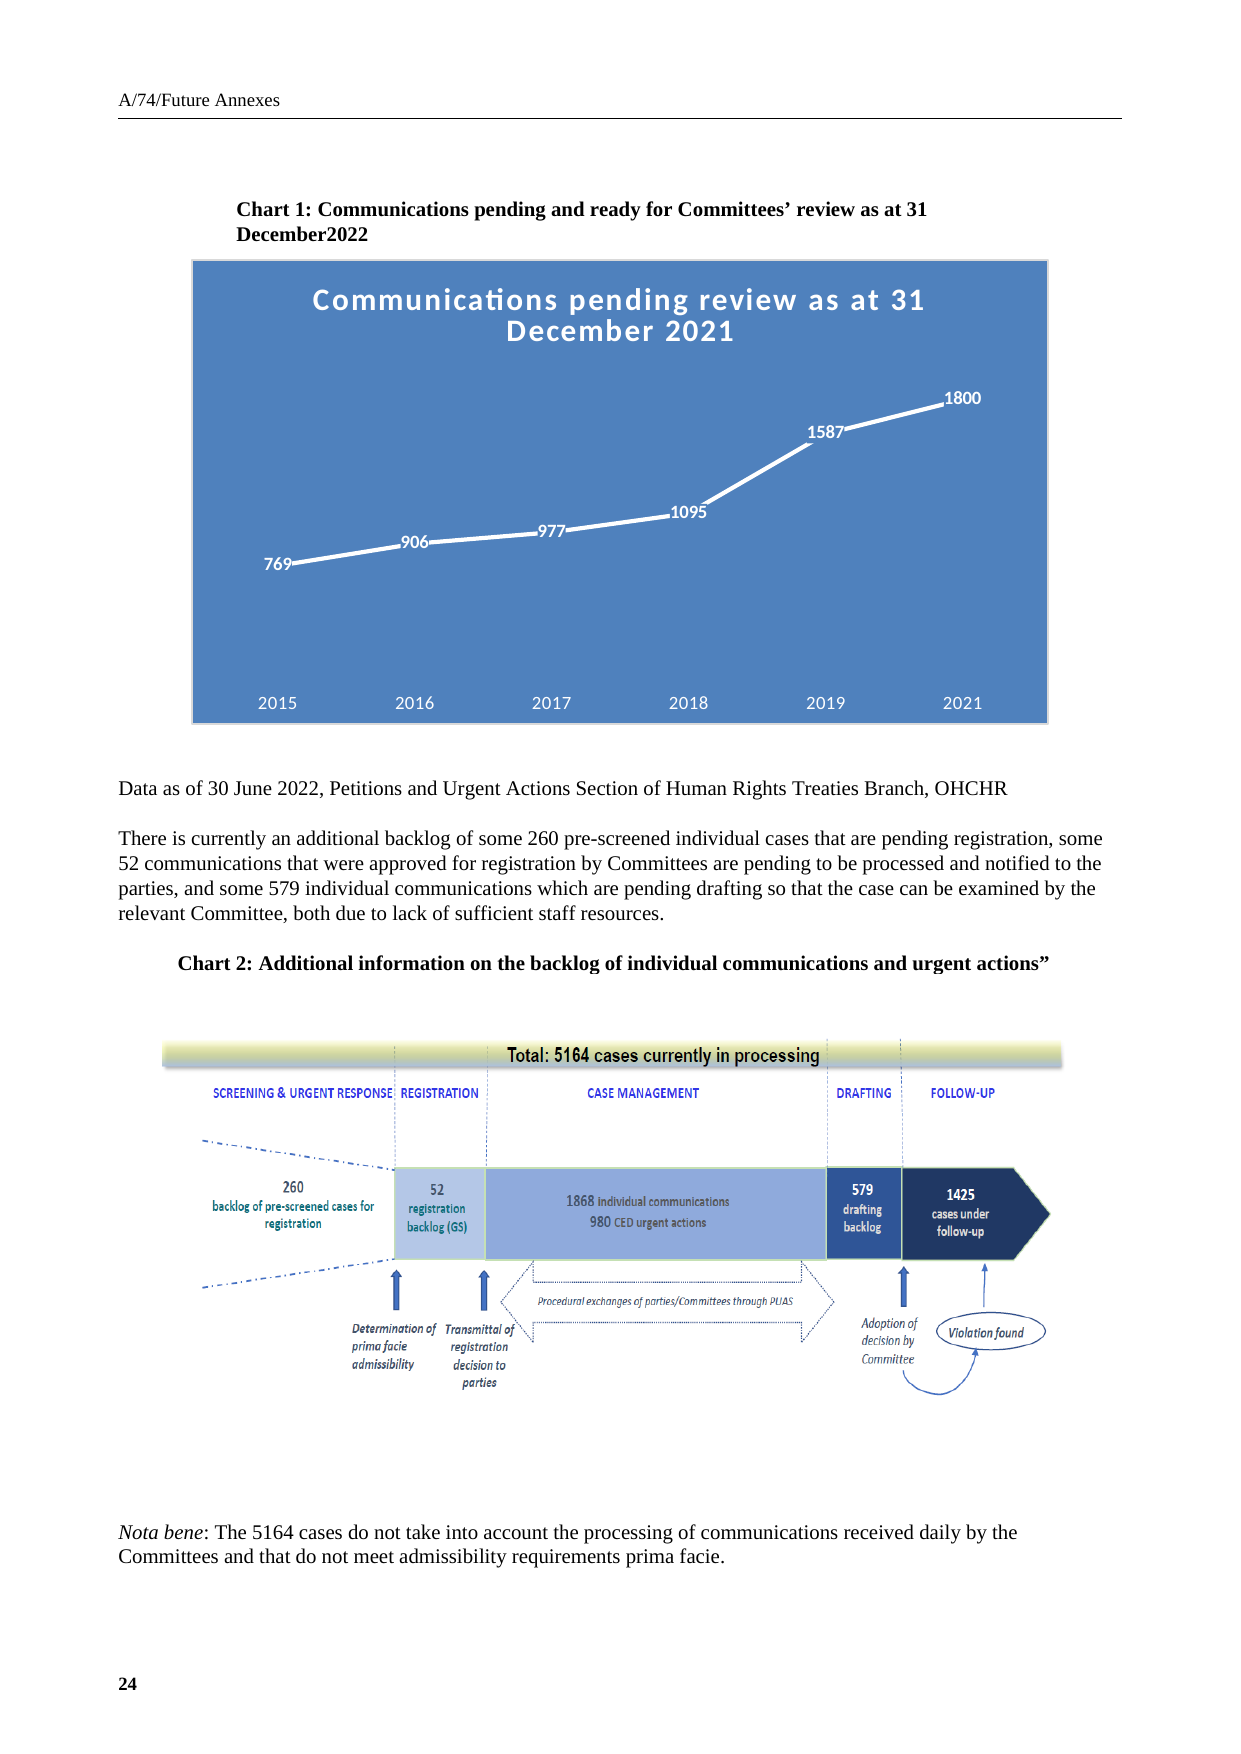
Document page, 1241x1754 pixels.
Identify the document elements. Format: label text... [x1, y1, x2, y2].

text Nota bene: The 5164 cases do not take into account the processing of communications received daily by the Committees and that do not meet admissibility requirements prima facie. [118, 1520, 1122, 1568]
text Chart 2: Additional information on the backlog of individual communications and urgent actions” [118, 950, 1122, 975]
text Chart 1: Communications pending and ready for Committees’ review as at 31 December2022 [118, 197, 1004, 247]
text Data as of 30 June 2022, Petitions and Urgent Actions Section of Human Rights Treaties Branch, OHCHR [118, 775, 1122, 800]
picture [118, 974, 1089, 1496]
text There is currently an additional backlog of some 260 pre-screened individual cases that are pending registration, some 52 communications that were approved for registration by Committees are pending to be processed and notified to the parties, and some 579 individual communications which are pending drafting so that the case can be examined by the relevant Committee, both due to lack of sufficient staff resources. [118, 825, 1122, 925]
